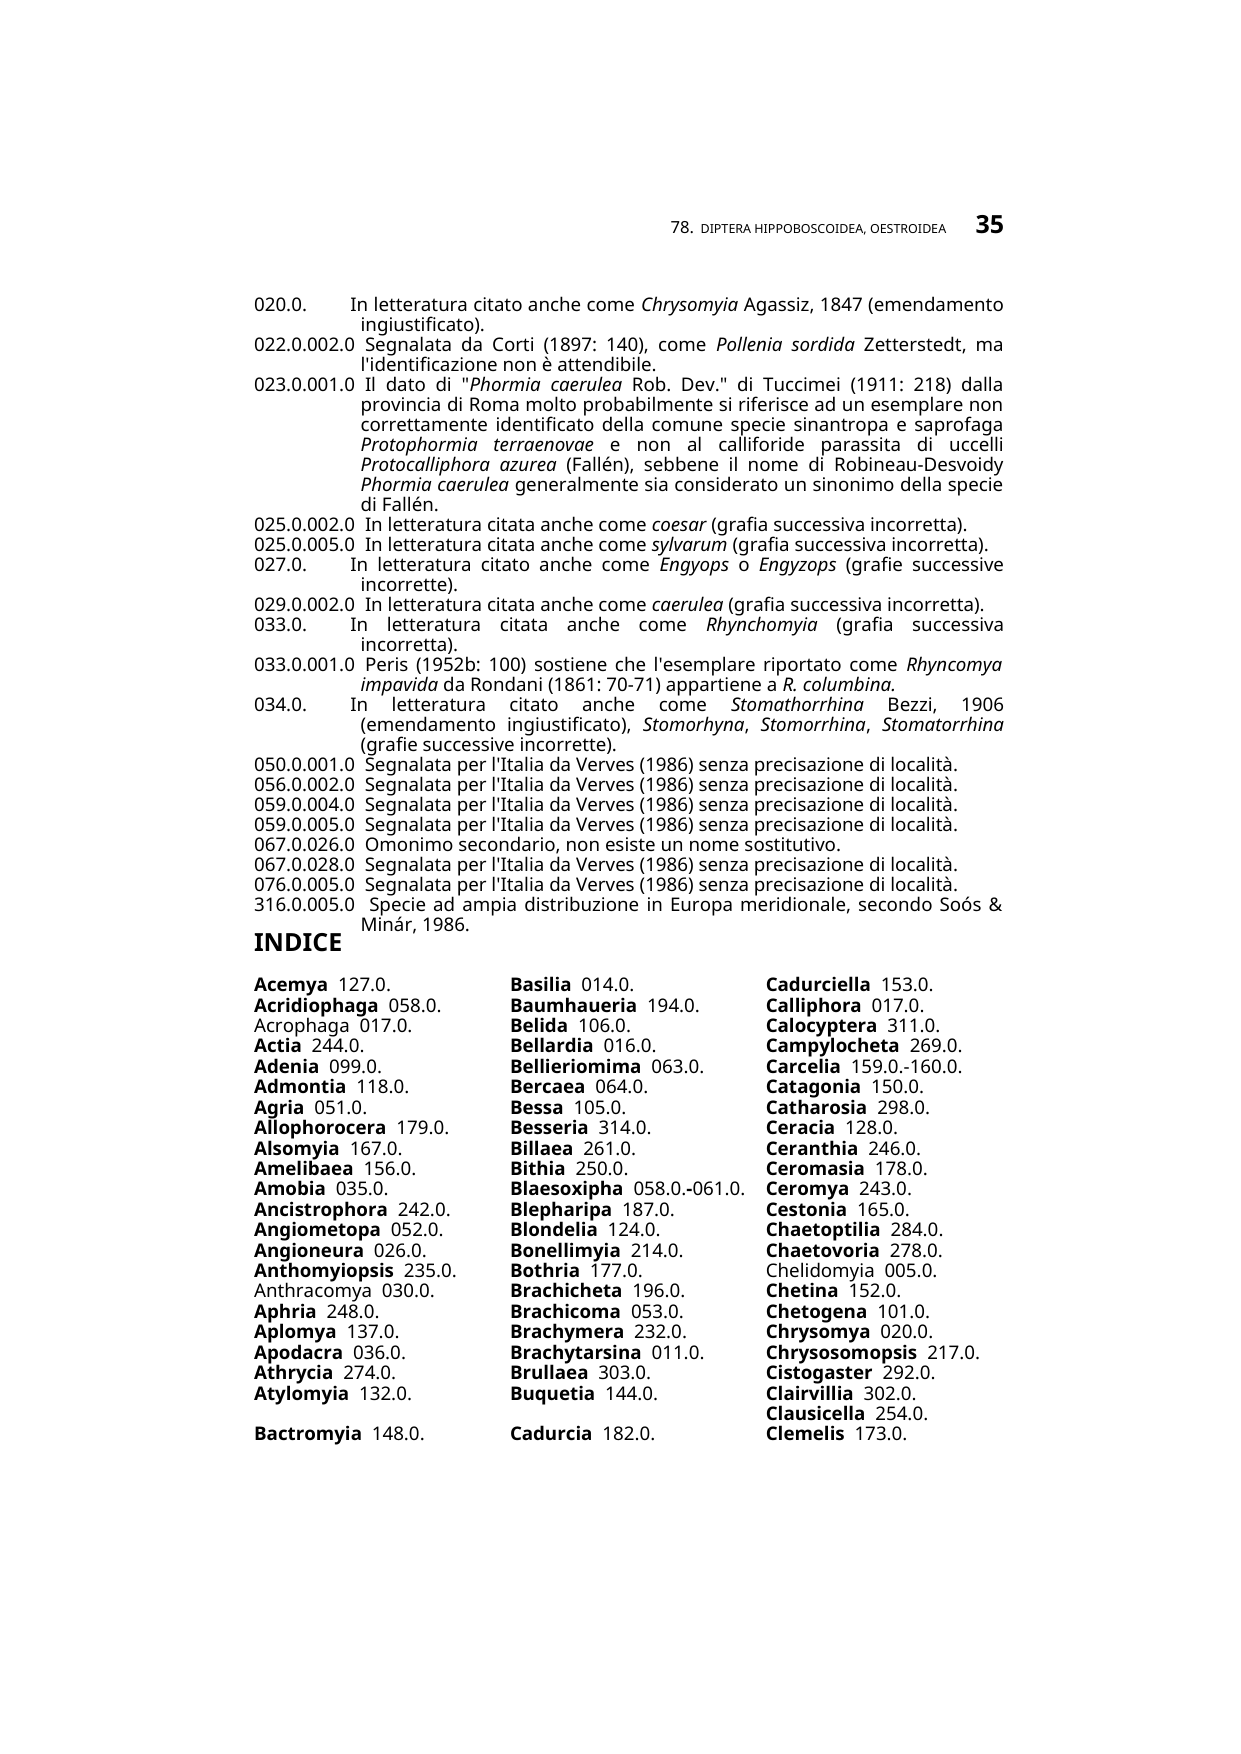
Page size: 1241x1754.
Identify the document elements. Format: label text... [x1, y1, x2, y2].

text Bellardia 016.0. [510, 1037, 748, 1057]
text Brachymera 232.0. [510, 1322, 748, 1343]
text Ceranthia 246.0. [766, 1139, 1004, 1159]
text Aphria 248.0. [254, 1302, 492, 1322]
text Athrycia 274.0. [254, 1363, 492, 1384]
text Atylomyia 132.0. [254, 1384, 492, 1404]
text 020.0. In letteratura citato anche come Chrysomyia Agassiz, 1847 (emendamento ingiustificato). [254, 295, 1004, 335]
text Aplomya 137.0. [254, 1322, 492, 1343]
text 316.0.005.0 Specie ad ampia distribuzione in Europa meridionale, secondo Soós & Minár, 1986. [254, 895, 1004, 935]
text Agria 051.0. [254, 1098, 492, 1118]
text Adenia 099.0. [254, 1057, 492, 1077]
text 022.0.002.0 Segnalata da Corti (1897: 140), come Pollenia sordida Zetterstedt, ma l'identificazione non è attendibile. [254, 335, 1004, 375]
text 056.0.002.0 Segnalata per l'Italia da Verves (1986) senza precisazione di località. [254, 775, 1004, 795]
text 025.0.002.0 In letteratura citata anche come coesar (grafia successiva incorretta). [254, 515, 1004, 535]
text 076.0.005.0 Segnalata per l'Italia da Verves (1986) senza precisazione di località. [254, 875, 1004, 895]
text Bonellimyia 214.0. [510, 1241, 748, 1261]
text Ceracia 128.0. [766, 1118, 1004, 1139]
text 027.0. In letteratura citato anche come Engyops o Engyzops (grafie successive incorrette). [254, 555, 1004, 595]
text Cistogaster 292.0. [766, 1363, 1004, 1384]
text 059.0.004.0 Segnalata per l'Italia da Verves (1986) senza precisazione di località. [254, 795, 1004, 815]
text Chrysomya 020.0. [766, 1322, 1004, 1343]
text Clairvillia 302.0. [766, 1384, 1004, 1404]
text 033.0.001.0 Peris (1952b: 100) sostiene che l'esemplare riportato come Rhyncomya impavida da Rondani (1861: 70-71) appartiene a R. columbina. [254, 655, 1004, 695]
text Amelibaea 156.0. [254, 1159, 492, 1179]
text Ceromasia 178.0. [766, 1159, 1004, 1179]
text Bessa 105.0. [510, 1098, 748, 1118]
text Bactromyia 148.0. [254, 1424, 492, 1445]
text Allophorocera 179.0. [254, 1118, 492, 1139]
text Ceromya 243.0. [766, 1179, 1004, 1200]
text 050.0.001.0 Segnalata per l'Italia da Verves (1986) senza precisazione di località. [254, 755, 1004, 775]
text Bercaea 064.0. [510, 1077, 748, 1098]
text Belida 106.0. [510, 1016, 748, 1037]
text 067.0.026.0 Omonimo secondario, non esiste un nome sostitutivo. [254, 835, 1004, 855]
text Chetina 152.0. [766, 1282, 1004, 1302]
text Bithia 250.0. [510, 1159, 748, 1179]
text Chaetoptilia 284.0. [766, 1220, 1004, 1241]
text Cadurciella 153.0. [766, 975, 1004, 996]
text Catagonia 150.0. [766, 1077, 1004, 1098]
text Blaesoxipha 058.0.-061.0. [510, 1179, 748, 1200]
text Alsomyia 167.0. [254, 1139, 492, 1159]
text Bellieriomima 063.0. [510, 1057, 748, 1077]
text 033.0. In letteratura citata anche come Rhynchomyia (grafia successiva incorretta). [254, 615, 1004, 655]
text Admontia 118.0. [254, 1077, 492, 1098]
text Angiometopa 052.0. [254, 1220, 492, 1241]
text Acrophaga 017.0. [254, 1016, 492, 1037]
text Ancistrophora 242.0. [254, 1200, 492, 1220]
text Cestonia 165.0. [766, 1200, 1004, 1220]
text Campylocheta 269.0. [766, 1037, 1004, 1057]
text Calliphora 017.0. [766, 996, 1004, 1016]
text Blondelia 124.0. [510, 1220, 748, 1241]
text 034.0. In letteratura citato anche come Stomathorrhina Bezzi, 1906 (emendamento ingiustificato), Stomorhyna, Stomorrhina, Stomatorrhina (grafie successive incorrette). [254, 695, 1004, 755]
text Cadurcia 182.0. [510, 1424, 748, 1445]
text Angioneura 026.0. [254, 1241, 492, 1261]
text Apodacra 036.0. [254, 1343, 492, 1363]
text INDICE [254, 935, 1004, 955]
text Anthomyiopsis 235.0. [254, 1261, 492, 1282]
text 059.0.005.0 Segnalata per l'Italia da Verves (1986) senza precisazione di località. [254, 815, 1004, 835]
text Brullaea 303.0. [510, 1363, 748, 1384]
text Brachicheta 196.0. [510, 1282, 748, 1302]
text Billaea 261.0. [510, 1139, 748, 1159]
text Bothria 177.0. [510, 1261, 748, 1282]
text Catharosia 298.0. [766, 1098, 1004, 1118]
text Baumhaueria 194.0. [510, 996, 748, 1016]
text Chaetovoria 278.0. [766, 1241, 1004, 1261]
text Chetogena 101.0. [766, 1302, 1004, 1322]
text Carcelia 159.0.-160.0. [766, 1057, 1004, 1077]
text Acemya 127.0. [254, 975, 492, 996]
text Brachytarsina 011.0. [510, 1343, 748, 1363]
text Anthracomya 030.0. [254, 1282, 492, 1302]
text Amobia 035.0. [254, 1179, 492, 1200]
text Clausicella 254.0. [766, 1404, 1004, 1424]
text Chrysosomopsis 217.0. [766, 1343, 1004, 1363]
text Acridiophaga 058.0. [254, 996, 492, 1016]
text Blepharipa 187.0. [510, 1200, 748, 1220]
text Actia 244.0. [254, 1037, 492, 1057]
text Brachicoma 053.0. [510, 1302, 748, 1322]
text Calocyptera 311.0. [766, 1016, 1004, 1037]
text 067.0.028.0 Segnalata per l'Italia da Verves (1986) senza precisazione di località. [254, 855, 1004, 875]
text Buquetia 144.0. [510, 1384, 748, 1404]
text Clemelis 173.0. [766, 1424, 1004, 1445]
text 029.0.002.0 In letteratura citata anche come caerulea (grafia successiva incorretta). [254, 595, 1004, 615]
text Basilia 014.0. [510, 975, 748, 996]
text Chelidomyia 005.0. [766, 1261, 1004, 1282]
text Besseria 314.0. [510, 1118, 748, 1139]
text 023.0.001.0 Il dato di "Phormia caerulea Rob. Dev." di Tuccimei (1911: 218) dalla provincia di Roma molto probabilmente si riferisce ad un esemplare non correttamente identificato della comune specie sinantropa e saprofaga Protophormia terraenovae e non al calliforide parassita di uccelli Protocalliphora azurea (Fallén), sebbene il nome di Robineau-Desvoidy Phormia caerulea generalmente sia considerato un sinonimo della specie di Fallén. [254, 375, 1004, 515]
text 025.0.005.0 In letteratura citata anche come sylvarum (grafia successiva incorretta). [254, 535, 1004, 555]
